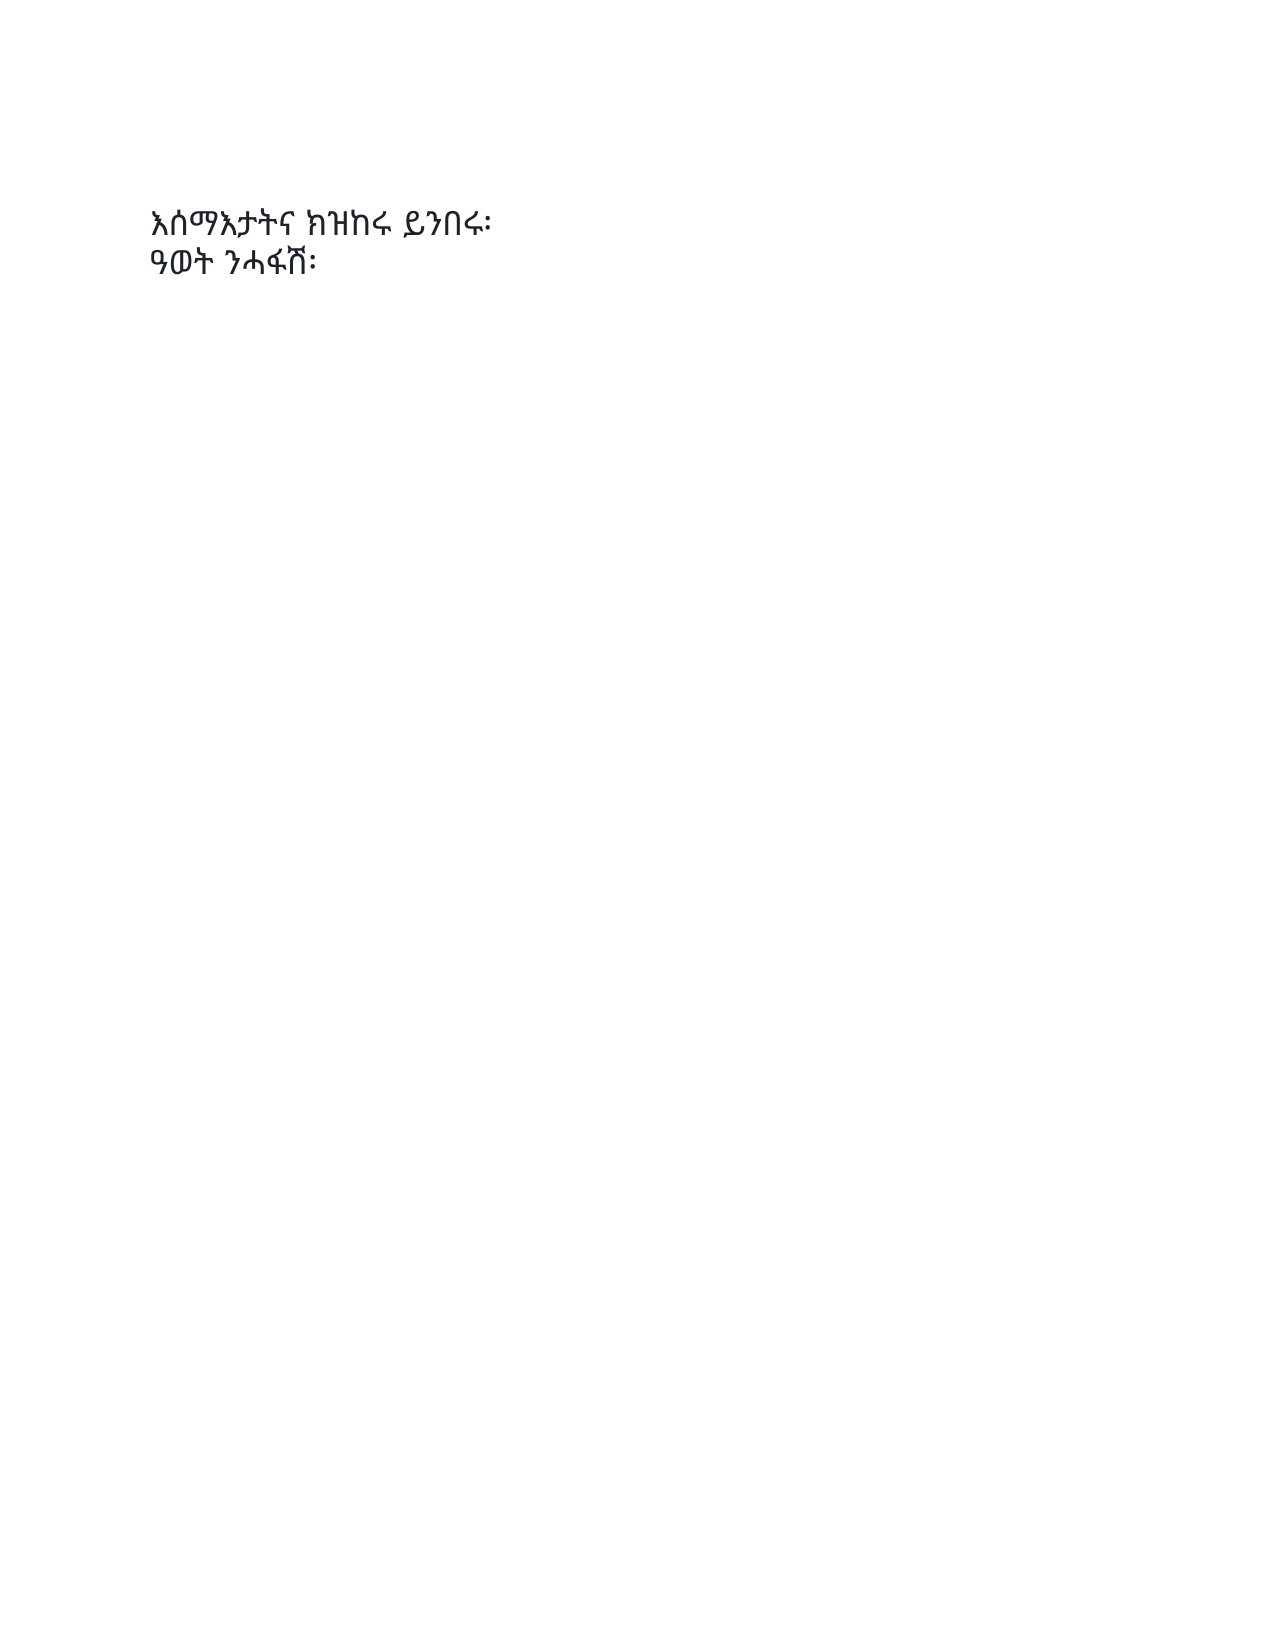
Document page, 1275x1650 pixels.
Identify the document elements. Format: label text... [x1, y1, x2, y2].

text እሰማእታትና ክዝከሩ ይንበሩ፡ ዓወት ንሓፋሽ፡ [150, 205, 1125, 282]
